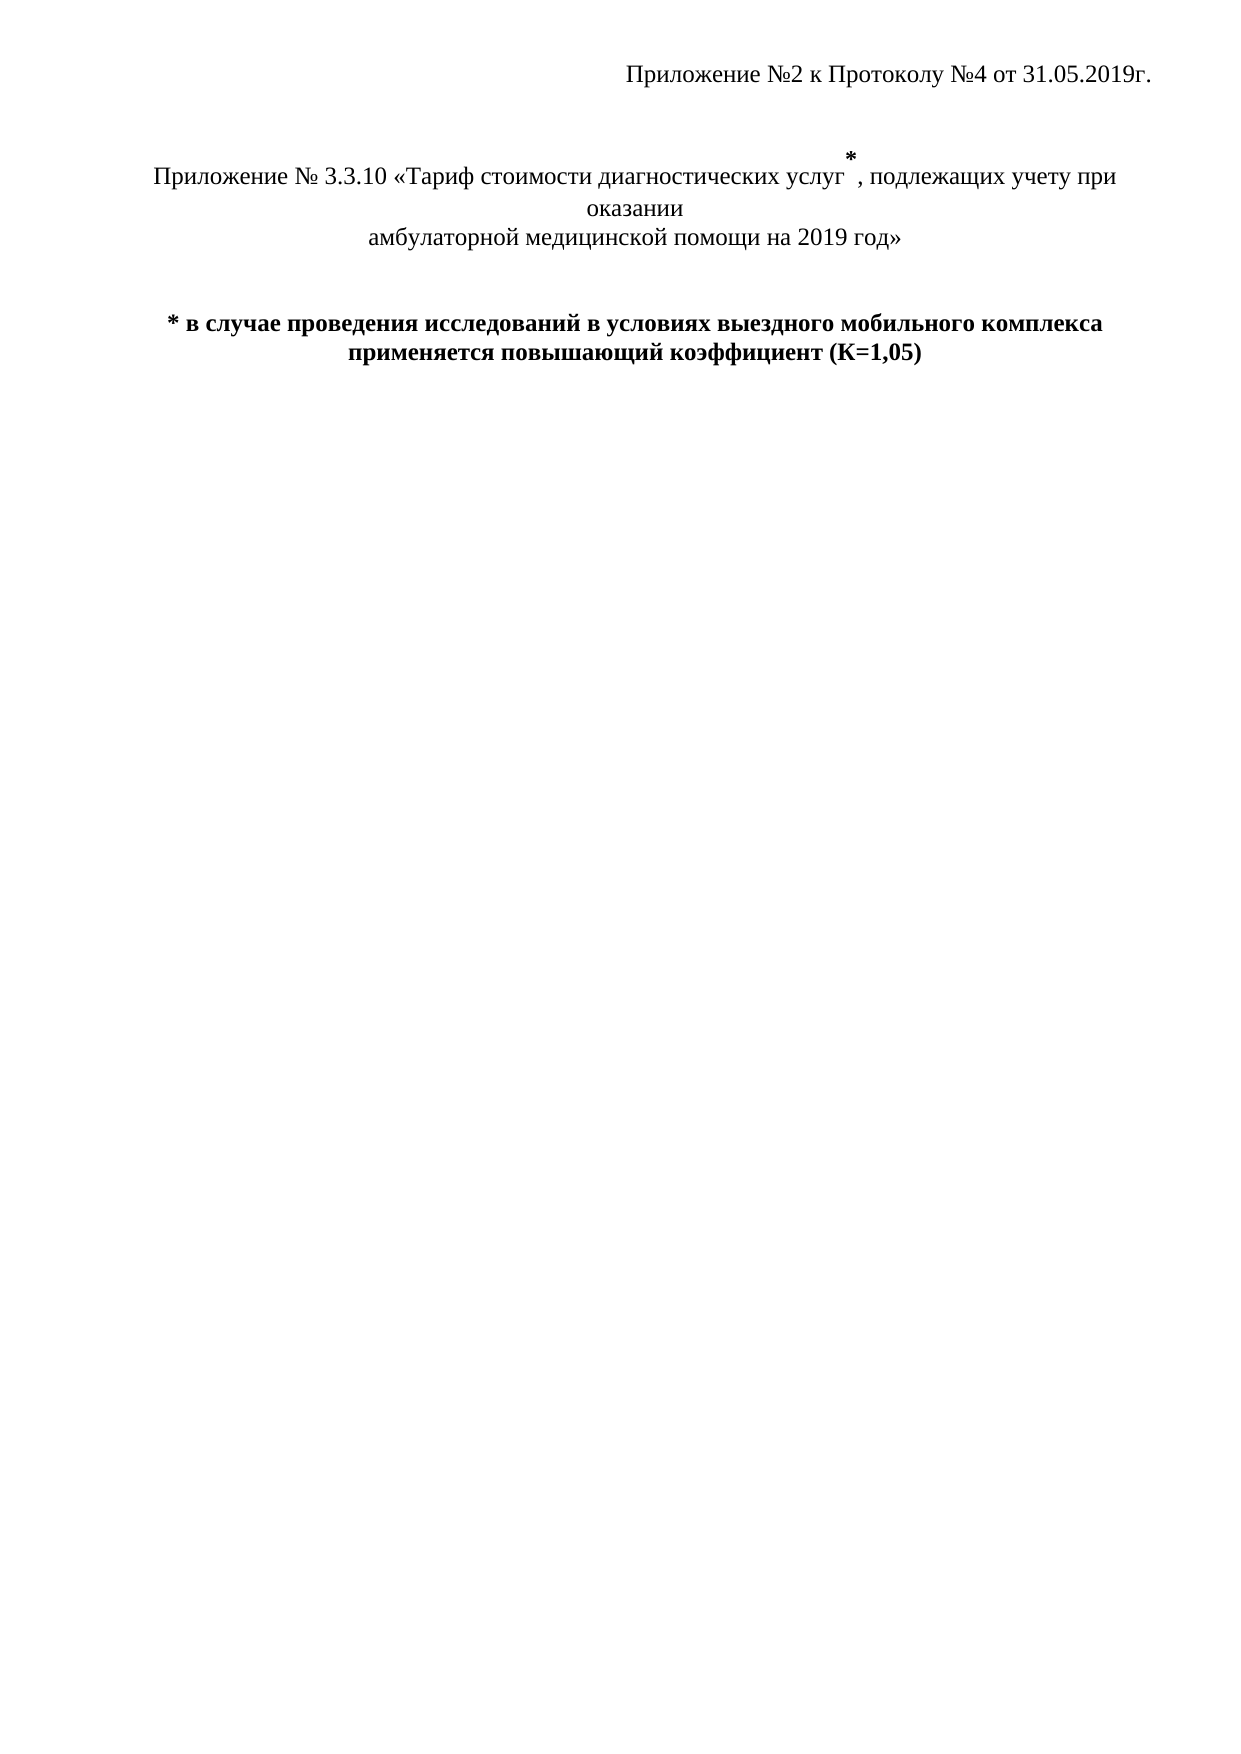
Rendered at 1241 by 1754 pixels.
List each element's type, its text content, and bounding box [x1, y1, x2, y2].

text амбулаторной медицинской помощи на 2019 год» [118, 222, 1152, 251]
text * в случае проведения исследований в условиях выездного мобильного комплекса применяется повышающий коэффициент (К=1,05) [118, 308, 1152, 366]
text Приложение № 3.3.10 «Тариф стоимости диагностических услуг*, подлежащих учету при оказании [118, 145, 1152, 222]
text Приложение №2 к Протоколу №4 от 31.05.2019г. [118, 59, 1152, 88]
